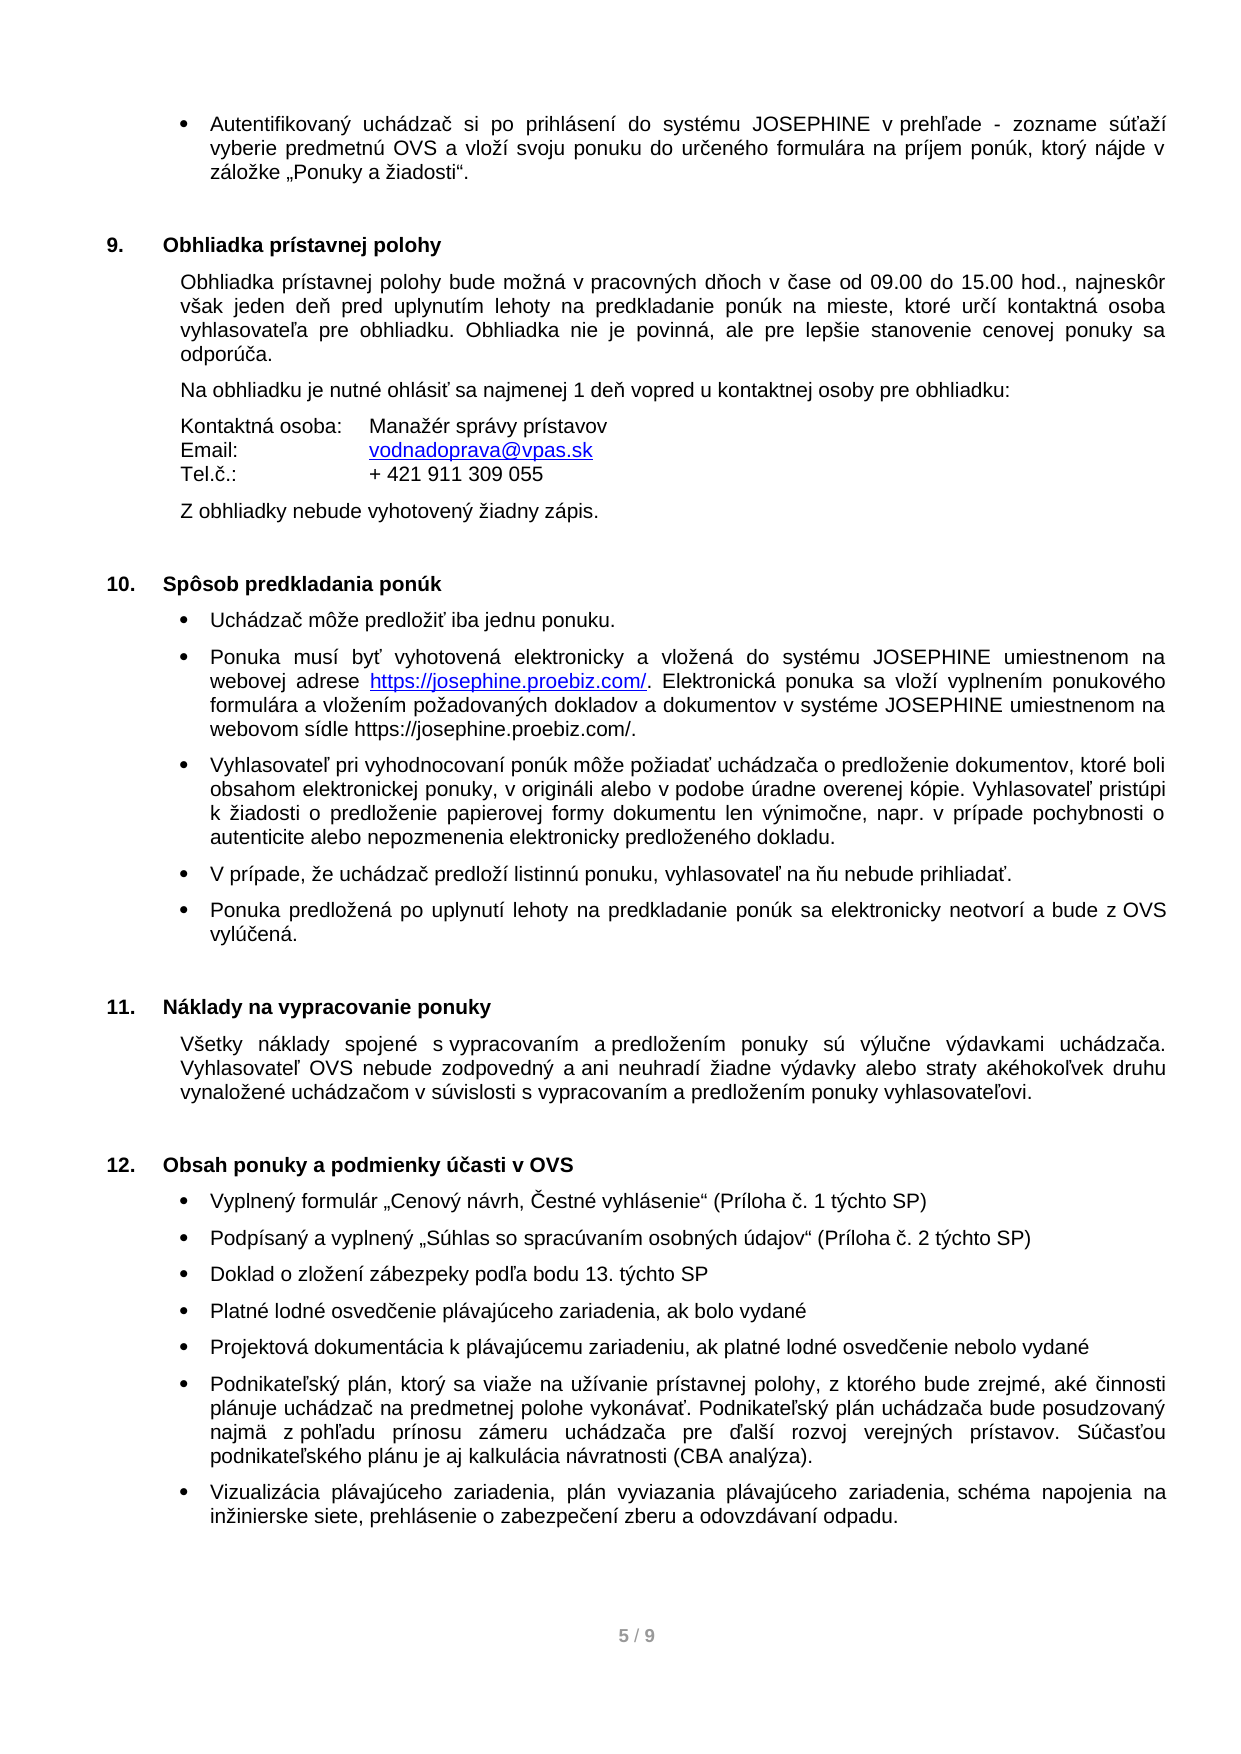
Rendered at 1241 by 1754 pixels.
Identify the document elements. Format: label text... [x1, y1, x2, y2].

list Vizualizácia plávajúceho zariadenia, plán vyviazania plávajúceho zariadenia, schéma napojenia na inžinierske siete, prehlásenie o zabezpečení zberu a odovzdávaní odpadu. [180, 1480, 1167, 1528]
text Kontaktná osoba: Manažér správy prístavov [180, 414, 1167, 438]
list Platné lodné osvedčenie plávajúceho zariadenia, ak bolo vydané [180, 1298, 1167, 1323]
text Tel.č.: + 421 911 309 055 [180, 462, 1167, 486]
list Autentifikovaný uchádzač si po prihlásení do systému JOSEPHINE v prehľade - zozname súťaží vyberie predmetnú OVS a vloží svoju ponuku do určeného formulára na príjem ponúk, ktorý nájde v záložke „Ponuky a žiadosti“. [180, 112, 1167, 184]
subtitle Obhliadka prístavnej polohy [106, 233, 1167, 257]
list V prípade, že uchádzač predloží listinnú ponuku, vyhlasovateľ na ňu nebude prihliadať. [180, 862, 1167, 886]
subtitle Obsah ponuky a podmienky účasti v OVS [106, 1152, 1167, 1176]
list Uchádzač môže predložiť iba jednu ponuku. [180, 608, 1167, 632]
list Podnikateľský plán, ktorý sa viaže na užívanie prístavnej polohy, z ktorého bude zrejmé, aké činnosti plánuje uchádzač na predmetnej polohe vykonávať. Podnikateľský plán uchádzača bude posudzovaný najmä z pohľadu prínosu zámeru uchádzača pre ďalší rozvoj verejných prístavov. Súčasťou podnikateľského plánu je aj kalkulácia návratnosti (CBA analýza). [180, 1372, 1167, 1468]
text Z obhliadky nebude vyhotovený žiadny zápis. [180, 499, 1167, 523]
text Obhliadka prístavnej polohy bude možná v pracovných dňoch v čase od 09.00 do 15.00 hod., najneskôr však jeden deň pred uplynutím lehoty na predkladanie ponúk na mieste, ktoré určí kontaktná osoba vyhlasovateľa pre obhliadku. Obhliadka nie je povinná, ale pre lepšie stanovenie cenovej ponuky sa odporúča. [180, 269, 1167, 365]
list Ponuka predložená po uplynutí lehoty na predkladanie ponúk sa elektronicky neotvorí a bude z OVS vylúčená. [180, 898, 1167, 946]
subtitle Náklady na vypracovanie ponuky [106, 995, 1167, 1019]
text Na obhliadku je nutné ohlásiť sa najmenej 1 deň vopred u kontaktnej osoby pre obhliadku: [180, 378, 1167, 402]
list Ponuka musí byť vyhotovená elektronicky a vložená do systému JOSEPHINE umiestnenom na webovej adrese https://josephine.proebiz.com/. Elektronická ponuka sa vloží vyplnením ponukového formulára a vložením požadovaných dokladov a dokumentov v systéme JOSEPHINE umiestnenom na webovom sídle https://josephine.proebiz.com/. [180, 645, 1167, 741]
list Doklad o zložení zábezpeky podľa bodu 13. týchto SP [180, 1262, 1167, 1286]
list Projektová dokumentácia k plávajúcemu zariadeniu, ak platné lodné osvedčenie nebolo vydané [180, 1335, 1167, 1359]
subtitle Spôsob predkladania ponúk [106, 572, 1167, 596]
text Všetky náklady spojené s vypracovaním a predložením ponuky sú výlučne výdavkami uchádzača. Vyhlasovateľ OVS nebude zodpovedný a ani neuhradí žiadne výdavky alebo straty akéhokoľvek druhu vynaložené uchádzačom v súvislosti s vypracovaním a predložením ponuky vyhlasovateľovi. [180, 1032, 1167, 1103]
list Podpísaný a vyplnený „Súhlas so spracúvaním osobných údajov“ (Príloha č. 2 týchto SP) [180, 1225, 1167, 1249]
list Vyplnený formulár „Cenový návrh, Čestné vyhlásenie“ (Príloha č. 1 týchto SP) [180, 1189, 1167, 1213]
text Email: vodnadoprava@vpas.sk [180, 438, 1167, 462]
list Vyhlasovateľ pri vyhodnocovaní ponúk môže požiadať uchádzača o predloženie dokumentov, ktoré boli obsahom elektronickej ponuky, v origináli alebo v podobe úradne overenej kópie. Vyhlasovateľ pristúpi k žiadosti o predloženie papierovej formy dokumentu len výnimočne, napr. v prípade pochybnosti o autenticite alebo nepozmenenia elektronicky predloženého dokladu. [180, 753, 1167, 849]
